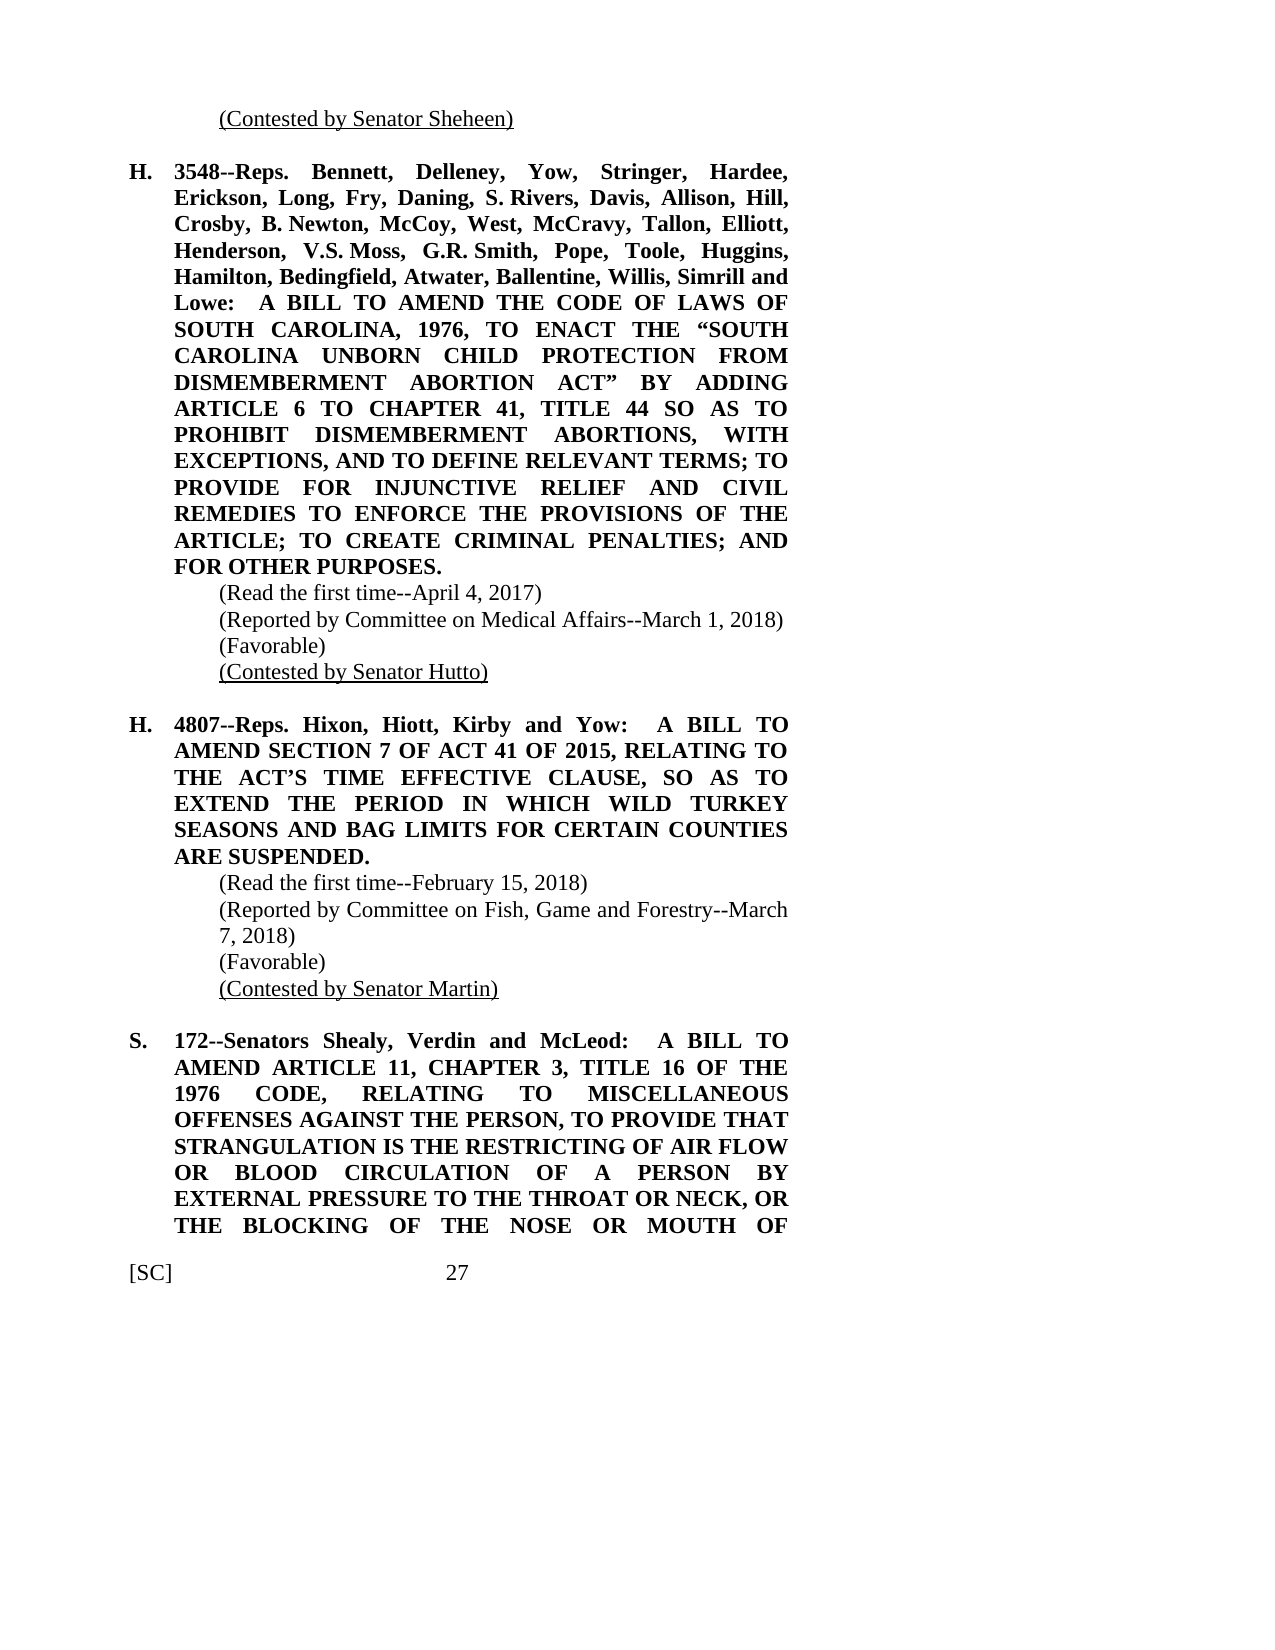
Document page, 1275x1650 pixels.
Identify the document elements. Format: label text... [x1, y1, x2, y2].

text (Favorable) [219, 632, 789, 658]
title H. 4807--Reps. Hixon, Hiott, Kirby and Yow: A BILL TO AMEND SECTION 7 OF ACT 41 OF 2015, RELATING TO THE ACT’S TIME EFFECTIVE CLAUSE, SO AS TO EXTEND THE PERIOD IN WHICH WILD TURKEY SEASONS AND BAG LIMITS FOR CERTAIN COUNTIES ARE SUSPENDED. [129, 711, 789, 869]
text (Contested by Senator Sheheen) [219, 105, 789, 131]
text (Read the first time--February 15, 2018) [219, 869, 789, 896]
text (Contested by Senator Hutto) [219, 658, 789, 685]
text (Favorable) [219, 948, 789, 975]
text (Contested by Senator Martin) [219, 975, 789, 1001]
text (Read the first time--April 4, 2017) [219, 579, 789, 606]
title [129, 1027, 789, 1238]
text (Reported by Committee on Medical Affairs--March 1, 2018) [219, 606, 789, 632]
title H. 3548--Reps. Bennett, Delleney, Yow, Stringer, Hardee, Erickson, Long, Fry, Daning, S. Rivers, Davis, Allison, Hill, Crosby, B. Newton, McCoy, West, McCravy, Tallon, Elliott, Henderson, V.S. Moss, G.R. Smith, Pope, Toole, Huggins, Hamilton, Bedingfield, Atwater, Ballentine, Willis, Simrill and Lowe: A BILL TO AMEND THE CODE OF LAWS OF SOUTH CAROLINA, 1976, TO ENACT THE “SOUTH CAROLINA UNBORN CHILD PROTECTION FROM DISMEMBERMENT ABORTION ACT” BY ADDING ARTICLE 6 TO CHAPTER 41, TITLE 44 SO AS TO PROHIBIT DISMEMBERMENT ABORTIONS, WITH EXCEPTIONS, AND TO DEFINE RELEVANT TERMS; TO PROVIDE FOR INJUNCTIVE RELIEF AND CIVIL REMEDIES TO ENFORCE THE PROVISIONS OF THE ARTICLE; TO CREATE CRIMINAL PENALTIES; AND FOR OTHER PURPOSES. [129, 158, 789, 579]
text (Reported by Committee on Fish, Game and Forestry--March 7, 2018) [219, 896, 789, 948]
